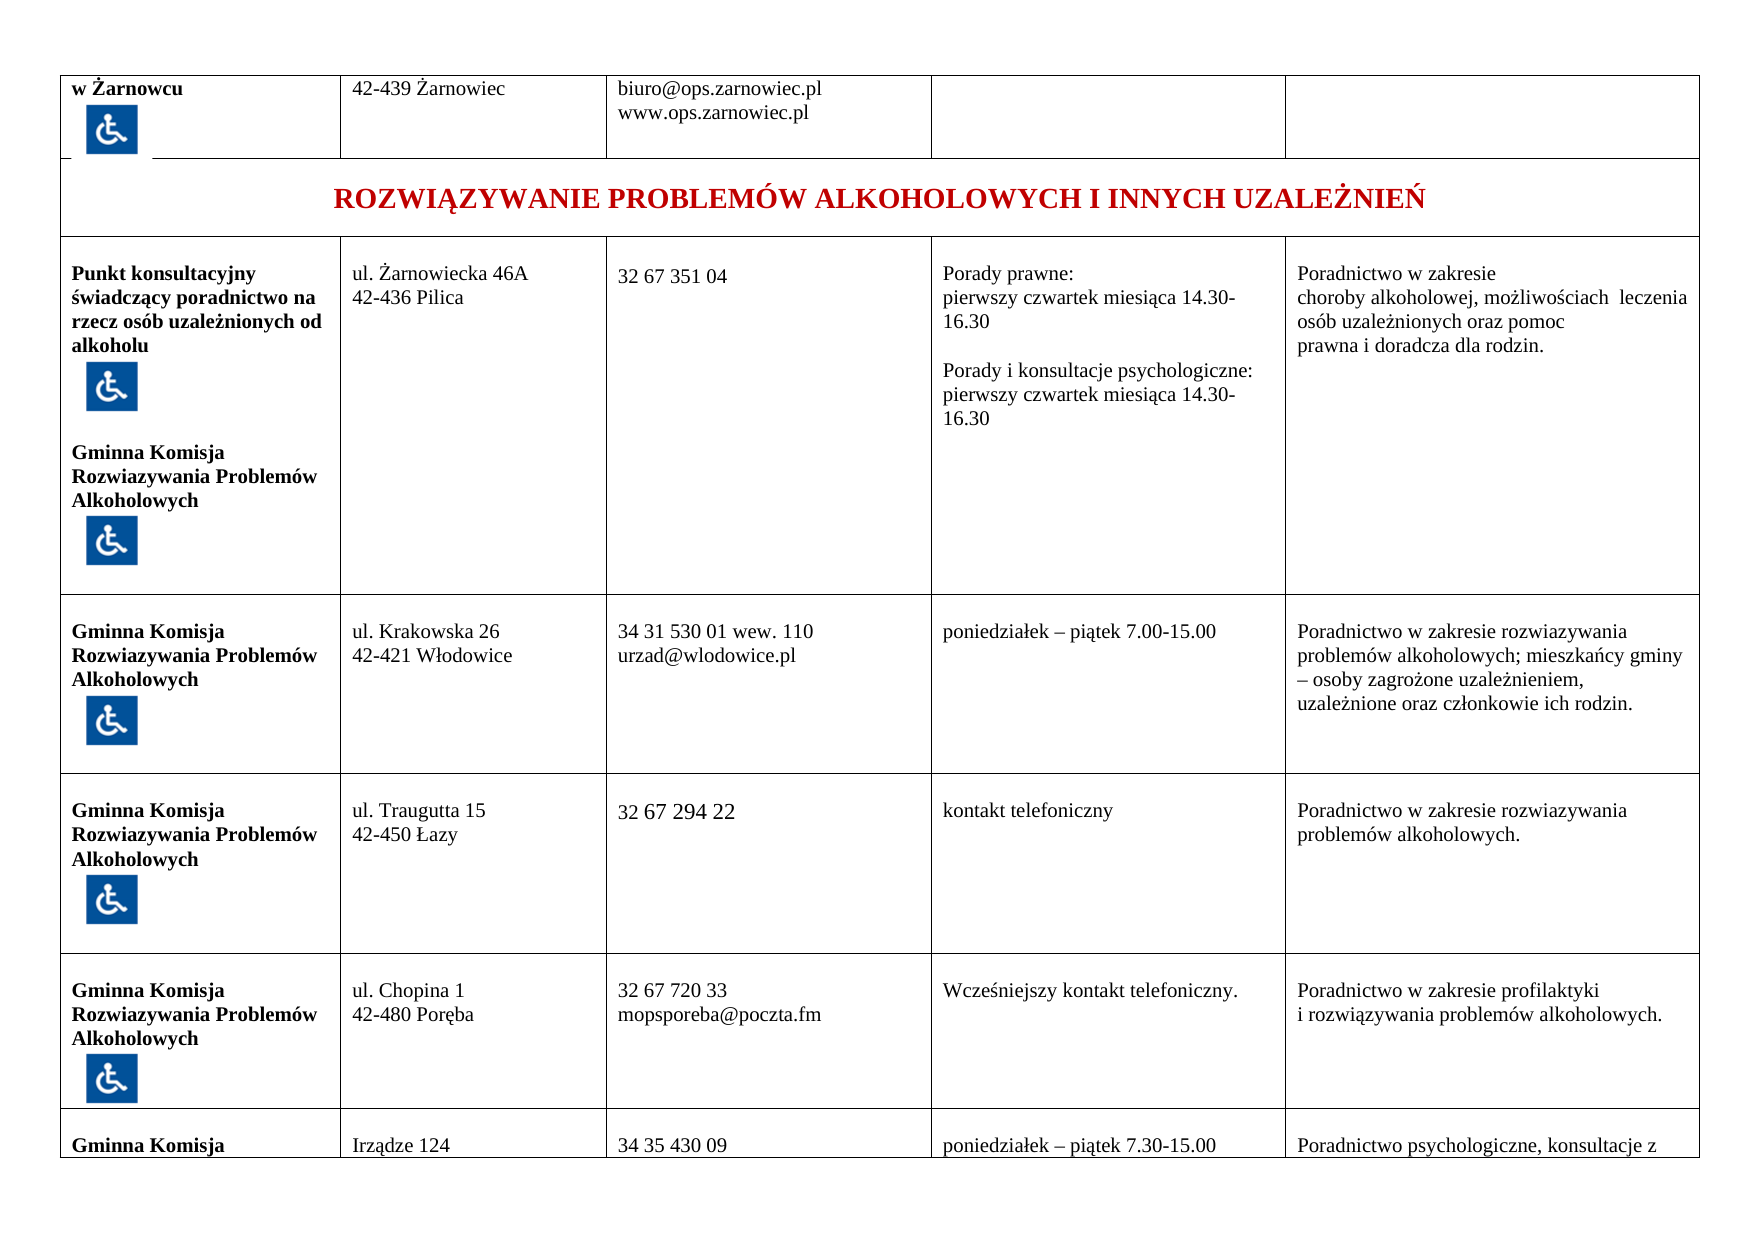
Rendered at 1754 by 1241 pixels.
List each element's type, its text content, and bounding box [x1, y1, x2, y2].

table_cell Gminna Komisja Rozwiazywania Problemów Alkoholowych [61, 774, 340, 953]
table_cell 32 67 294 22 [607, 774, 931, 953]
table_cell ul. Traugutta 15 42-450 Łazy [341, 774, 606, 953]
table_cell Poradnictwo w zakresie profilaktyki i rozwiązywania problemów alkoholowych. [1286, 954, 1699, 1108]
table_cell Wcześniejszy kontakt telefoniczny. [932, 954, 1285, 1108]
picture [71, 100, 153, 159]
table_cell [61, 1109, 340, 1157]
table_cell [1286, 1109, 1699, 1157]
table_cell Poradnictwo w zakresie rozwiazywania problemów alkoholowych; mieszkańcy gminy – osoby zagrożone uzależnieniem, uzależnione oraz członkowie ich rodzin. [1286, 595, 1699, 773]
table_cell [932, 1109, 1285, 1157]
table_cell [932, 76, 1285, 158]
table_cell ul. Żarnowiecka 46A 42-436 Pilica [341, 237, 606, 594]
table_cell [341, 76, 606, 158]
table_cell 34 35 430 09 [607, 1109, 931, 1157]
picture [71, 511, 153, 570]
table_cell ul. Chopina 1 42-480 Poręba [341, 954, 606, 1108]
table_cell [607, 76, 931, 158]
table_cell 32 67 351 04 [607, 237, 931, 594]
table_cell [1286, 76, 1699, 158]
table_cell kontakt telefoniczny [932, 774, 1285, 953]
picture [71, 1050, 153, 1108]
table_cell poniedziałek – piątek 7.00-15.00 [932, 595, 1285, 773]
table_cell Gminna Komisja Rozwiazywania Problemów Alkoholowych [61, 954, 340, 1108]
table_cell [61, 76, 340, 158]
table_cell Punkt konsultacyjny świadczący poradnictwo na rzecz osób uzależnionych od alkoholu Gminna Komisja Rozwiazywania Problemów Alkoholowych [61, 237, 340, 594]
table_cell 34 31 530 01 wew. 110 urzad@wlodowice.pl [607, 595, 931, 773]
table_cell 32 67 720 33 mopsporeba@poczta.fm [607, 954, 931, 1108]
table_cell ul. Krakowska 26 42-421 Włodowice [341, 595, 606, 773]
table_cell Gminna Komisja Rozwiazywania Problemów Alkoholowych [61, 595, 340, 773]
table_cell Porady prawne: pierwszy czwartek miesiąca 14.30-16.30 Porady i konsultacje psychologiczne: pierwszy czwartek miesiąca 14.30-16.30 [932, 237, 1285, 594]
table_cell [341, 1109, 606, 1157]
picture [71, 357, 153, 416]
table_cell Poradnictwo w zakresie choroby alkoholowej, możliwościach leczenia osób uzależnionych oraz pomoc prawna i doradcza dla rodzin. [1286, 237, 1699, 594]
picture [71, 691, 153, 750]
picture [71, 870, 153, 929]
table_cell ROZWIĄZYWANIE PROBLEMÓW ALKOHOLOWYCH I INNYCH UZALEŻNIEŃ [61, 159, 1699, 236]
table_cell Poradnictwo w zakresie rozwiazywania problemów alkoholowych. [1286, 774, 1699, 953]
